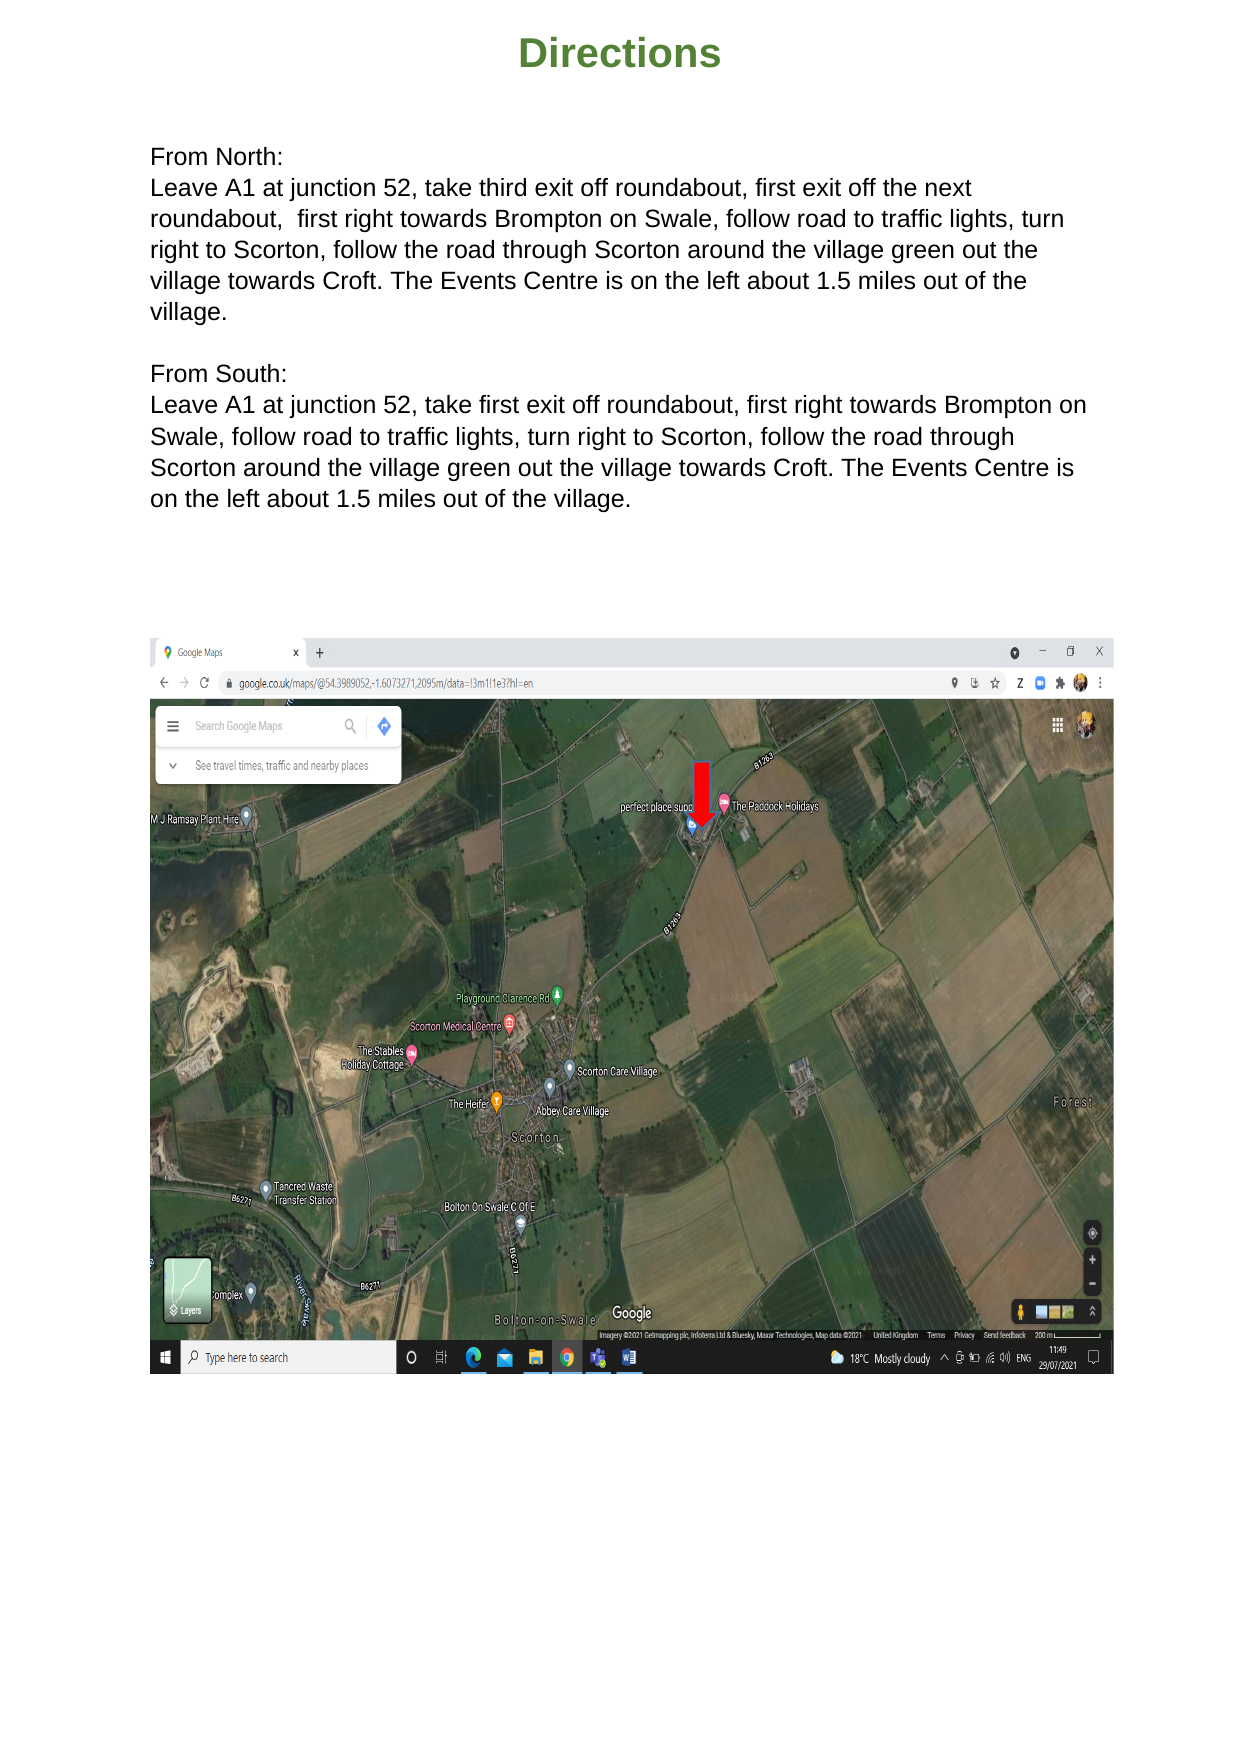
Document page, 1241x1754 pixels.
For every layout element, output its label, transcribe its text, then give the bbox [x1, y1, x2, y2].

subtitle Directions [151, 28, 1089, 76]
picture [150, 638, 1114, 1374]
text From North: [150, 142, 1089, 171]
text Leave A1 at junction 52, take third exit off roundabout, first exit off the next roundabout, first right towards Brompton on Swale, follow road to traffic lights, turn right to Scorton, follow the road through Scorton around the village green out the village towards Croft. The Events Centre is on the left about 1.5 miles out of the village. [150, 173, 1089, 326]
text Leave A1 at junction 52, take first exit off roundabout, first right towards Brompton on Swale, follow road to traffic lights, turn right to Scorton, follow the road through Scorton around the village green out the village towards Croft. The Events Centre is on the left about 1.5 miles out of the village. [150, 390, 1089, 512]
text From South: [150, 359, 1089, 388]
